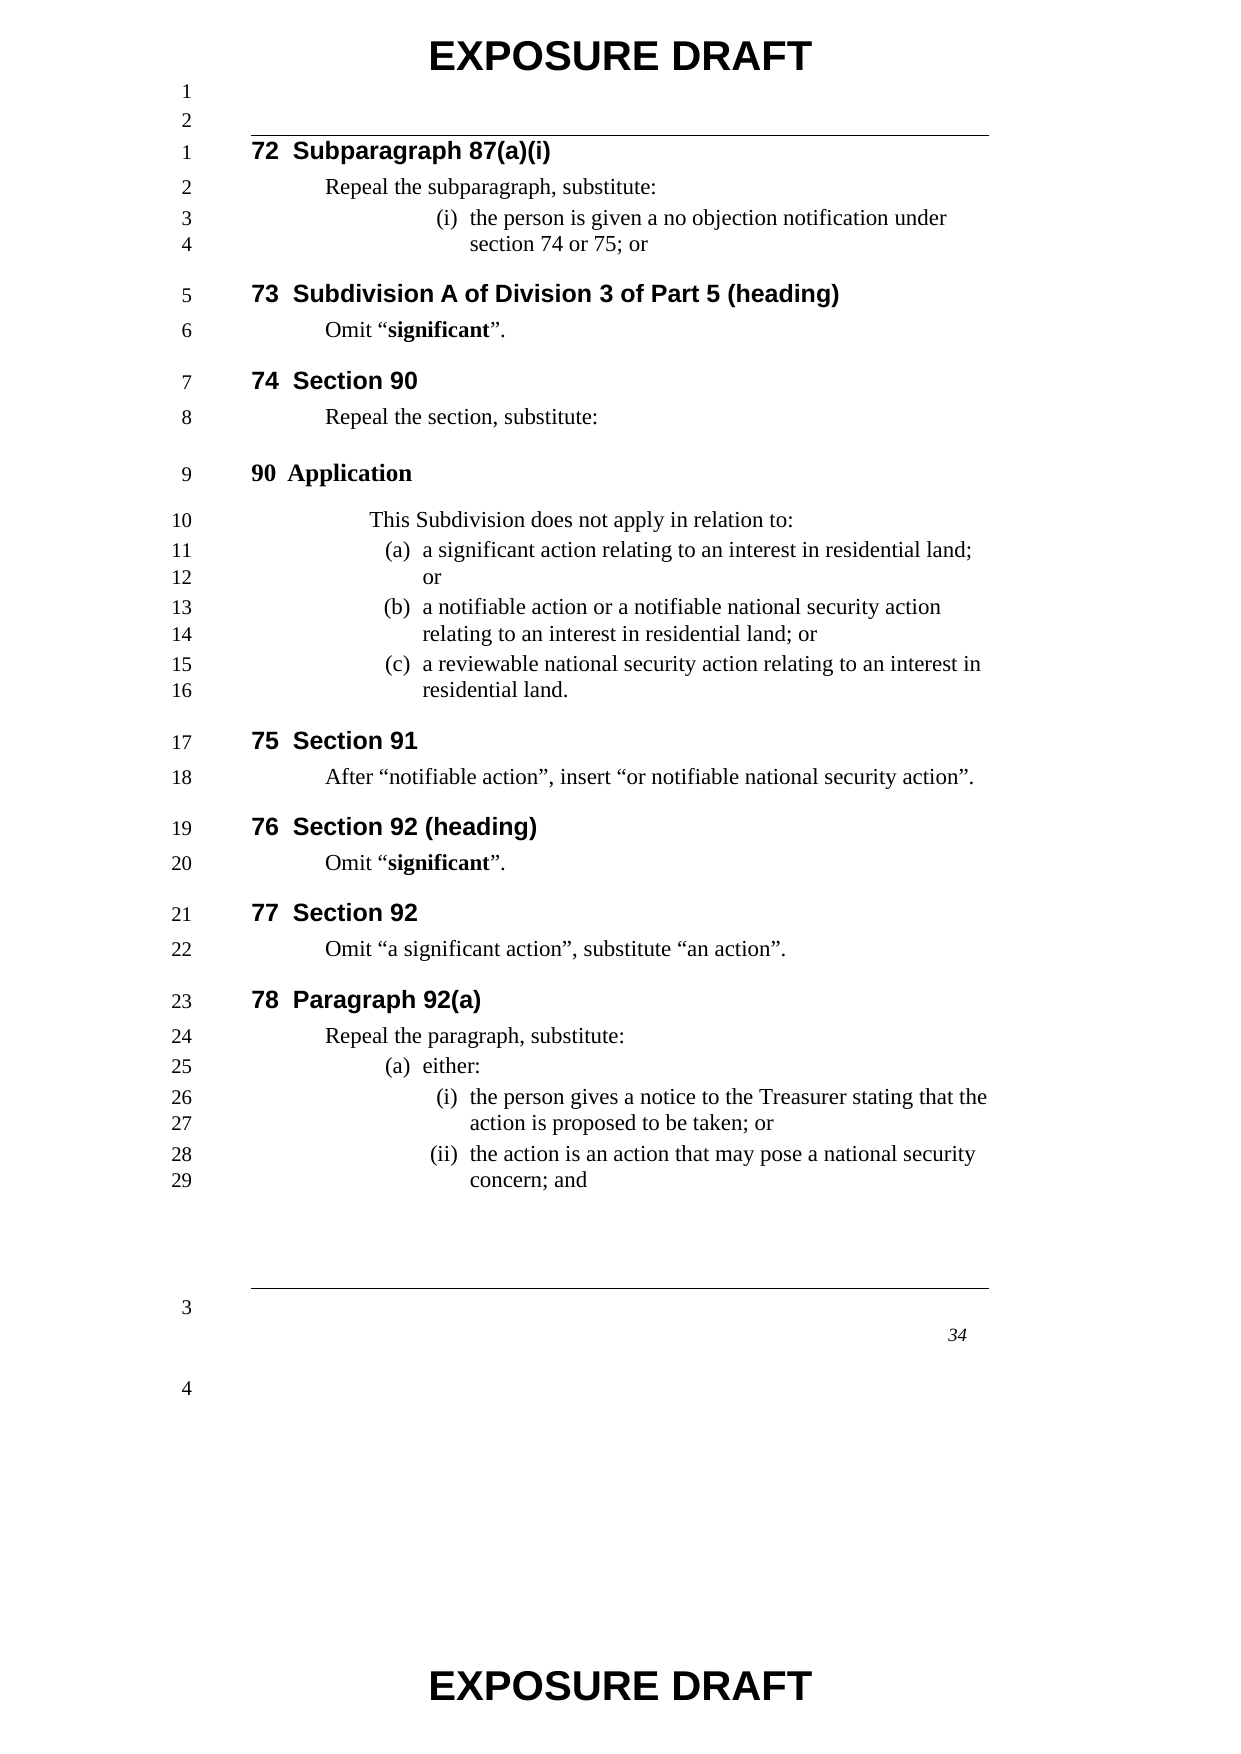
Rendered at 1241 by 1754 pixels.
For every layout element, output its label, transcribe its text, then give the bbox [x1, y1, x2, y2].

text (a) either: [251, 1052, 989, 1079]
text Repeal the section, substitute: [325, 403, 989, 429]
text 73 Subdivision A of Division 3 of Part 5 (heading) [251, 279, 989, 308]
text 90 Application [251, 458, 989, 487]
text Omit “a significant action”, substitute “an action”. [325, 936, 989, 962]
text After “notifiable action”, insert “or notifiable national security action”. [325, 763, 989, 789]
text Repeal the paragraph, substitute: [325, 1022, 989, 1048]
text (a) a significant action relating to an interest in residential land; or [251, 536, 989, 589]
text 76 Section 92 (heading) [251, 812, 989, 841]
text 78 Paragraph 92(a) [251, 985, 989, 1013]
text (b) a notifiable action or a notifiable national security action relating to an interest in residential land; or [251, 593, 989, 646]
text Omit “significant”. [325, 316, 989, 343]
text Omit “significant”. [325, 849, 989, 876]
text 77 Section 92 [251, 898, 989, 927]
text (i) the person gives a notice to the Treasurer stating that the action is proposed to be taken; or [251, 1083, 989, 1136]
text Repeal the subparagraph, substitute: [325, 173, 989, 199]
text 74 Section 90 [251, 366, 989, 394]
text This Subdivision does not apply in relation to: [251, 506, 989, 532]
text 72 Subparagraph 87(a)(i) [251, 136, 989, 165]
text (c) a reviewable national security action relating to an interest in residential land. [251, 650, 989, 703]
text (ii) the action is an action that may pose a national security concern; and [251, 1140, 989, 1192]
text 75 Section 91 [251, 726, 989, 754]
text (i) the person is given a no objection notification under section 74 or 75; or [251, 204, 989, 256]
